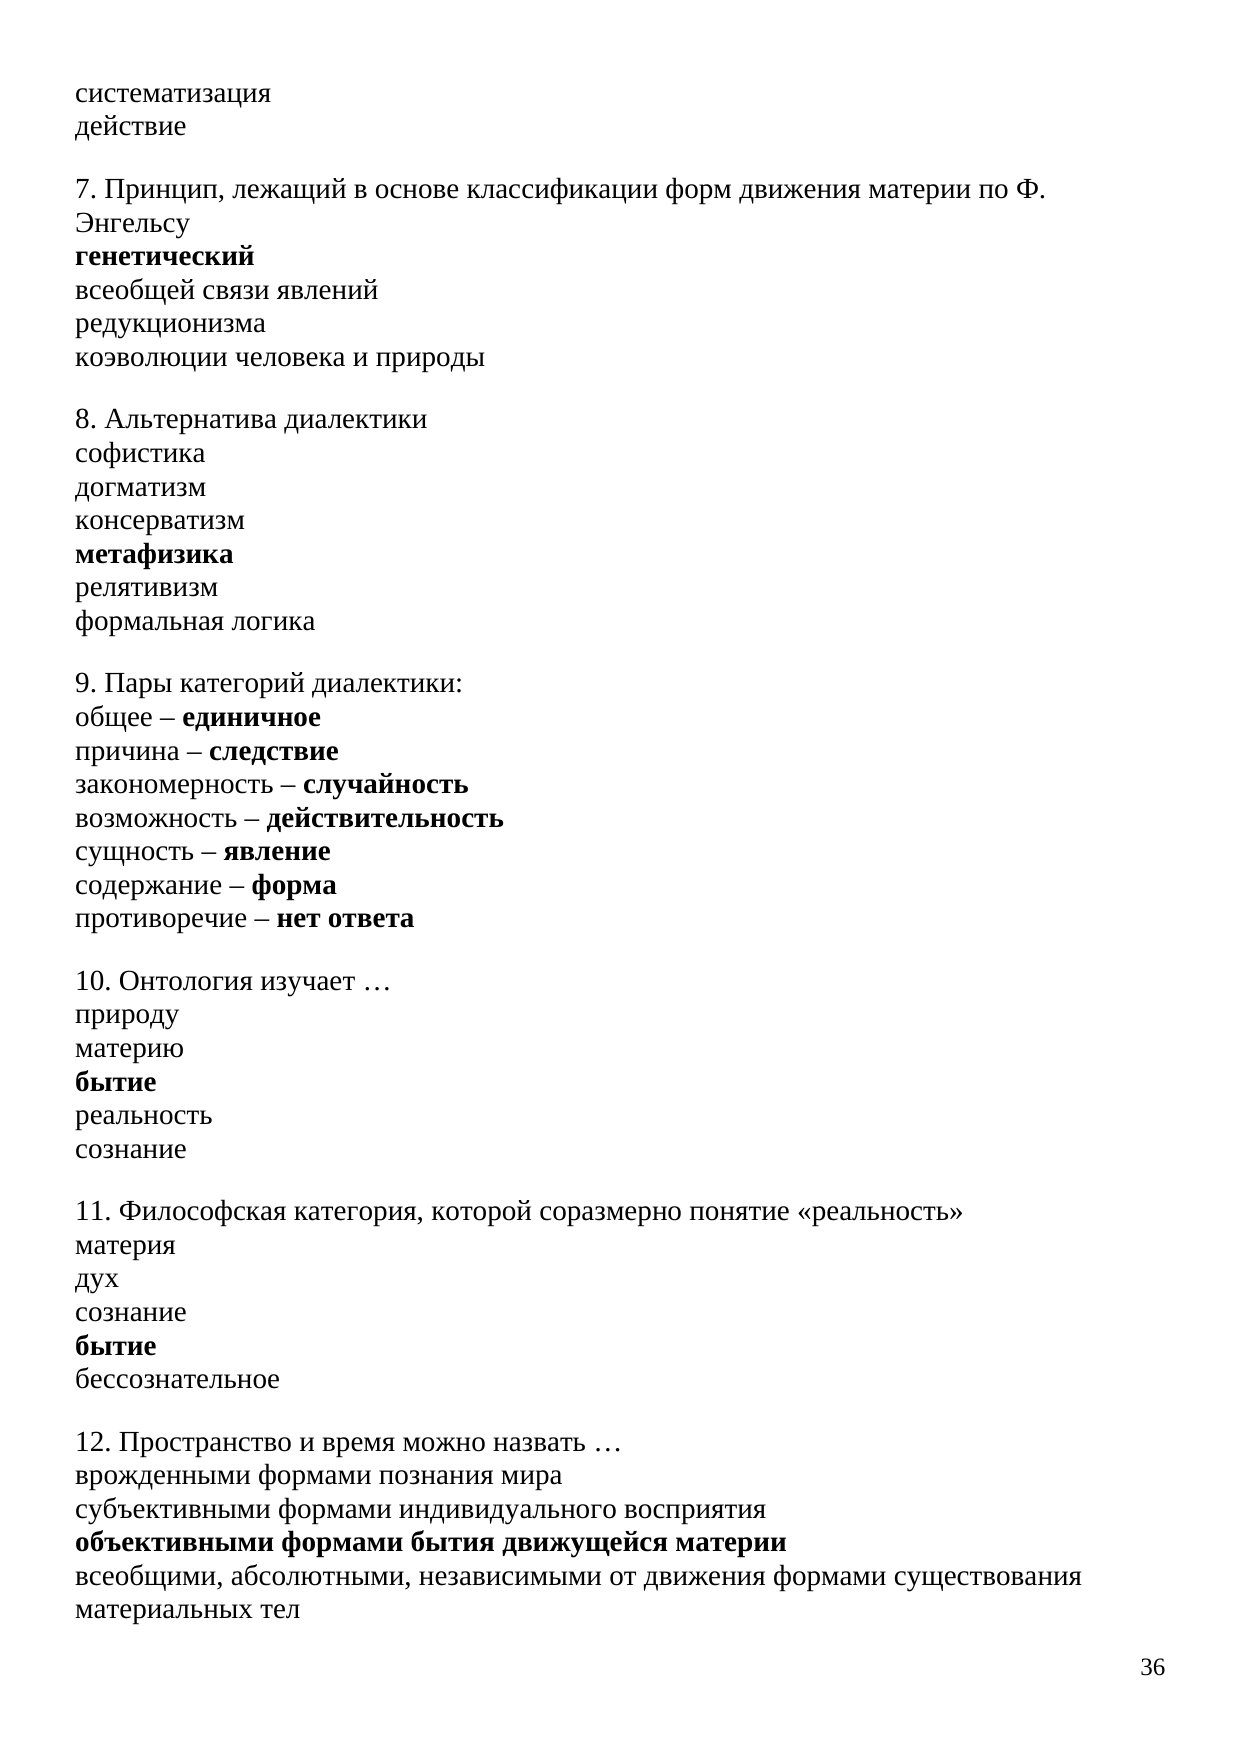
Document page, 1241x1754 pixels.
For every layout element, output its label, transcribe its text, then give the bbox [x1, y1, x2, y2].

text 8. Альтернатива диалектики софистика догматизм консерватизм метафизика релятивизм формальная логика [75, 402, 1165, 636]
text 10. Онтология изучает … природу материю бытие реальность сознание [75, 963, 1165, 1164]
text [75, 75, 1165, 142]
text 12. Пространство и время можно назвать … врожденными формами познания мира субъективными формами индивидуального восприятия объективными формами бытия движущейся материи всеобщими, абсолютными, независимыми от движения формами существования материальных тел [75, 1424, 1165, 1625]
text 7. Принцип, лежащий в основе классификации форм движения материи по Ф. Энгельсу генетический всеобщей связи явлений редукционизма коэволюции человека и природы [75, 171, 1165, 372]
text 9. Пары категорий диалектики: общее – единичное причина – следствие закономерность – случайность возможность – действительность сущность – явление содержание – форма противоречие – нет ответа [75, 666, 1165, 934]
text 11. Философская категория, которой соразмерно понятие «реальность» материя дух сознание бытие бессознательное [75, 1193, 1165, 1395]
